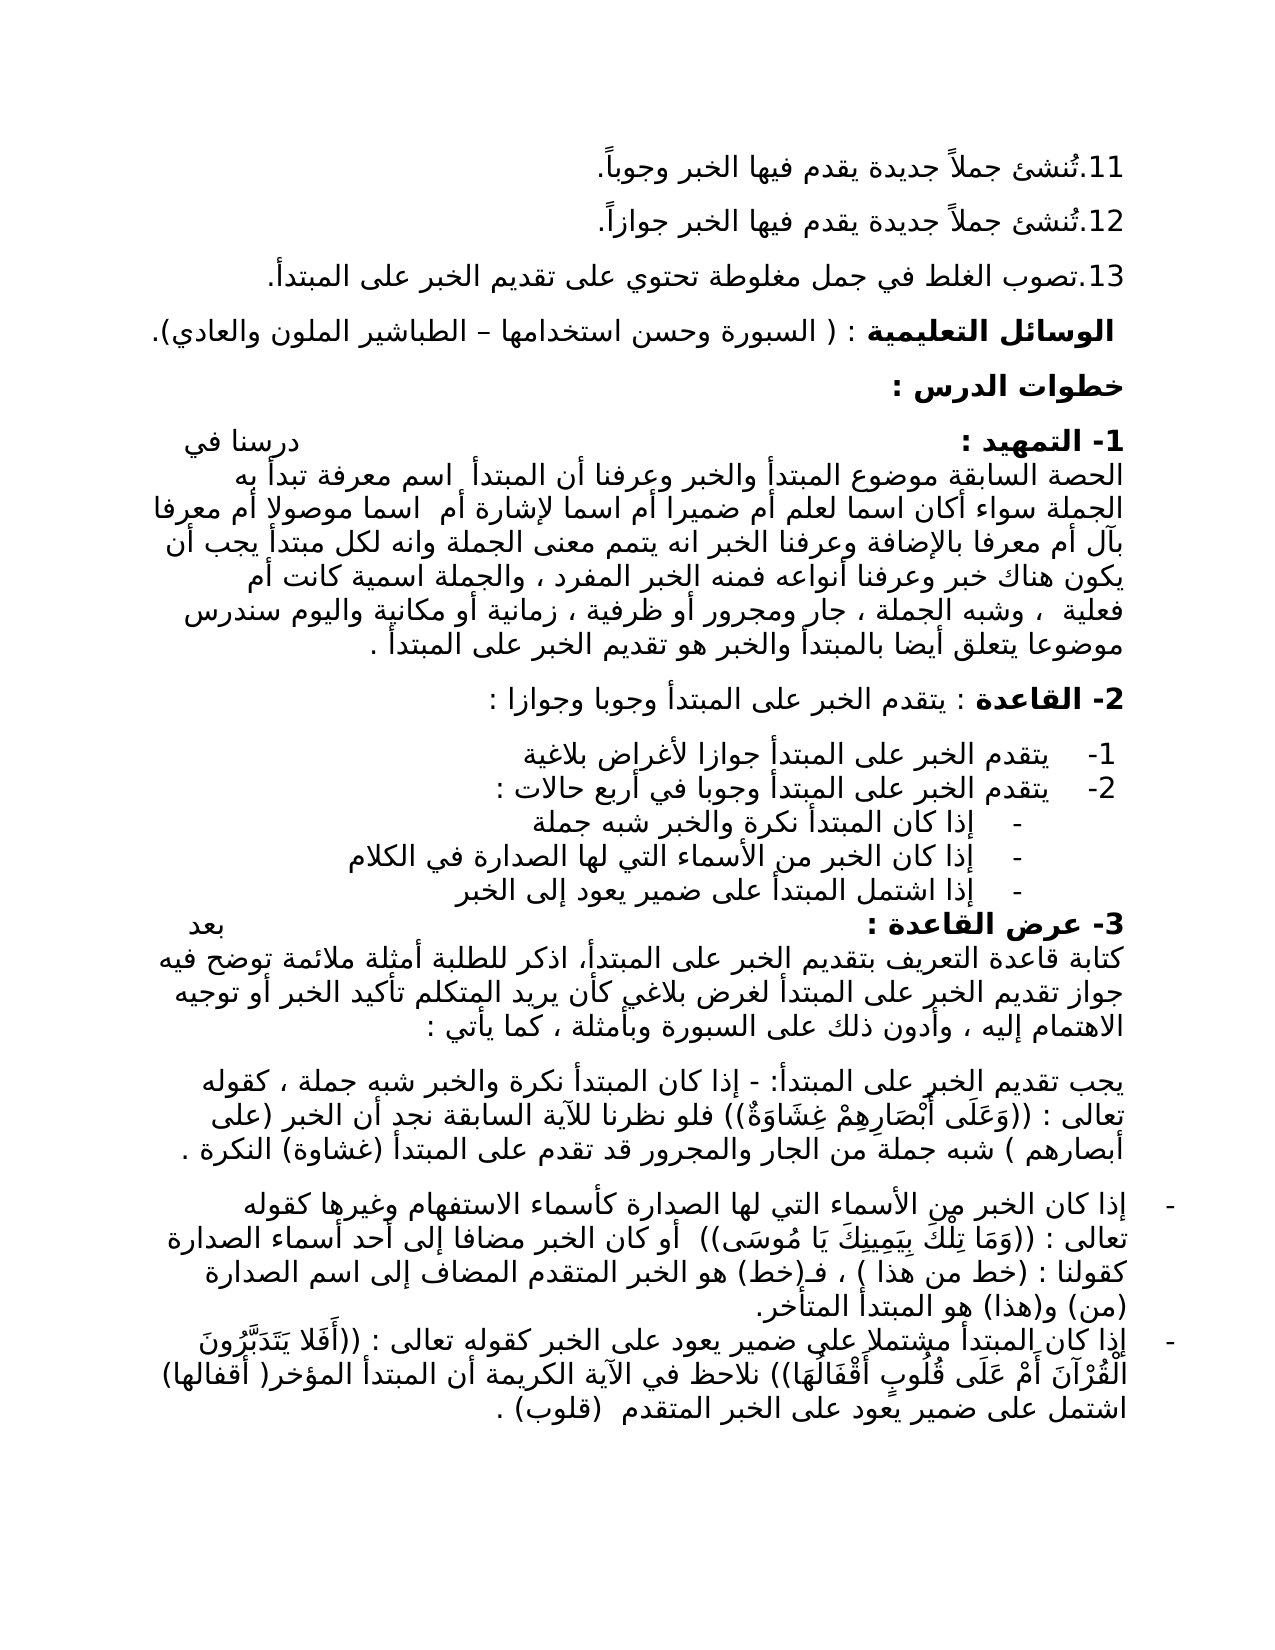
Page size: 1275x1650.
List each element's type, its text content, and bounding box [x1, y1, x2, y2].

text 13.تصوب الغلط في جمل مغلوطة تحتوي على تقديم الخبر على المبتدأ. [150, 259, 1125, 293]
list إذا كان المبتدأ مشتملا على ضمير يعود على الخبر كقوله تعالى : ((أَفَلا يَتَدَبَّرُونَ الْقُرْآنَ أَمْ عَلَى قُلُوبٍ أَقْفَالُهَا)) نلاحظ في الآية الكريمة أن المبتدأ المؤخر( أقفالها) اشتمل على ضمير يعود على الخبر المتقدم (قلوب) . [150, 1323, 1166, 1425]
text 12.تُنشئ جملاً جديدة يقدم فيها الخبر جوازاً. [150, 205, 1125, 239]
text يجب تقديم الخبر على المبتدأ: - إذا كان المبتدأ نكرة والخبر شبه جملة ، كقوله تعالى : ((وَعَلَى أَبْصَارِهِمْ غِشَاوَةٌ)) فلو نظرنا للآية السابقة نجد أن الخبر (على أبصارهم ) شبه جملة من الجار والمجرور قد تقدم على المبتدأ (غشاوة) النكرة . [150, 1064, 1125, 1166]
list إذا كان المبتدأ نكرة والخبر شبه جملة [150, 805, 1012, 839]
list إذا اشتمل المبتدأ على ضمير يعود إلى الخبر [150, 873, 1012, 908]
text خطوات الدرس : [150, 369, 1125, 403]
list إذا كان الخبر من الأسماء التي لها الصدارة كأسماء الاستفهام وغيرها كقوله تعالى : ((وَمَا تِلْكَ بِيَمِينِكَ يَا مُوسَى)) أو كان الخبر مضافا إلى أحد أسماء الصدارة كقولنا : (خط من هذا ) ، فـ(خط) هو الخبر المتقدم المضاف إلى اسم الصدارة (من) و(هذا) هو المبتدأ المتأخر. [150, 1187, 1166, 1323]
list إذا كان الخبر من الأسماء التي لها الصدارة في الكلام [150, 839, 1012, 873]
text 1- التمهيد : درسنا في الحصة السابقة موضوع المبتدأ والخبر وعرفنا أن المبتدأ اسم معرفة تبدأ به الجملة سواء أكان اسما لعلم أم ضميرا أم اسما لإشارة أم اسما موصولا أم معرفا بآل أم معرفا بالإضافة وعرفنا الخبر انه يتمم معنى الجملة وانه لكل مبتدأ يجب أن يكون هناك خبر وعرفنا أنواعه فمنه الخبر المفرد ، والجملة اسمية كانت أم فعلية ، وشبه الجملة ، جار ومجرور أو ظرفية ، زمانية أو مكانية واليوم سندرس موضوعا يتعلق أيضا بالمبتدأ والخبر هو تقديم الخبر على المبتدأ . [150, 424, 1125, 662]
list يتقدم الخبر على المبتدأ جوازا لأغراض بلاغية [150, 737, 1087, 771]
text 3- عرض القاعدة : بعد كتابة قاعدة التعريف بتقديم الخبر على المبتدأ، اذكر للطلبة أمثلة ملائمة توضح فيه جواز تقديم الخبر على المبتدأ لغرض بلاغي كأن يريد المتكلم تأكيد الخبر أو توجيه الاهتمام إليه ، وأدون ذلك على السبورة وبأمثلة ، كما يأتي : [150, 908, 1125, 1043]
list يتقدم الخبر على المبتدأ وجوبا في أربع حالات : [150, 771, 1087, 805]
text الوسائل التعليمية : ( السبورة وحسن استخدامها – الطباشير الملون والعادي). [150, 314, 1125, 348]
text 2- القاعدة : يتقدم الخبر على المبتدأ وجوبا وجوازا : [150, 682, 1125, 716]
text 11.تُنشئ جملاً جديدة يقدم فيها الخبر وجوباً. [150, 150, 1125, 184]
